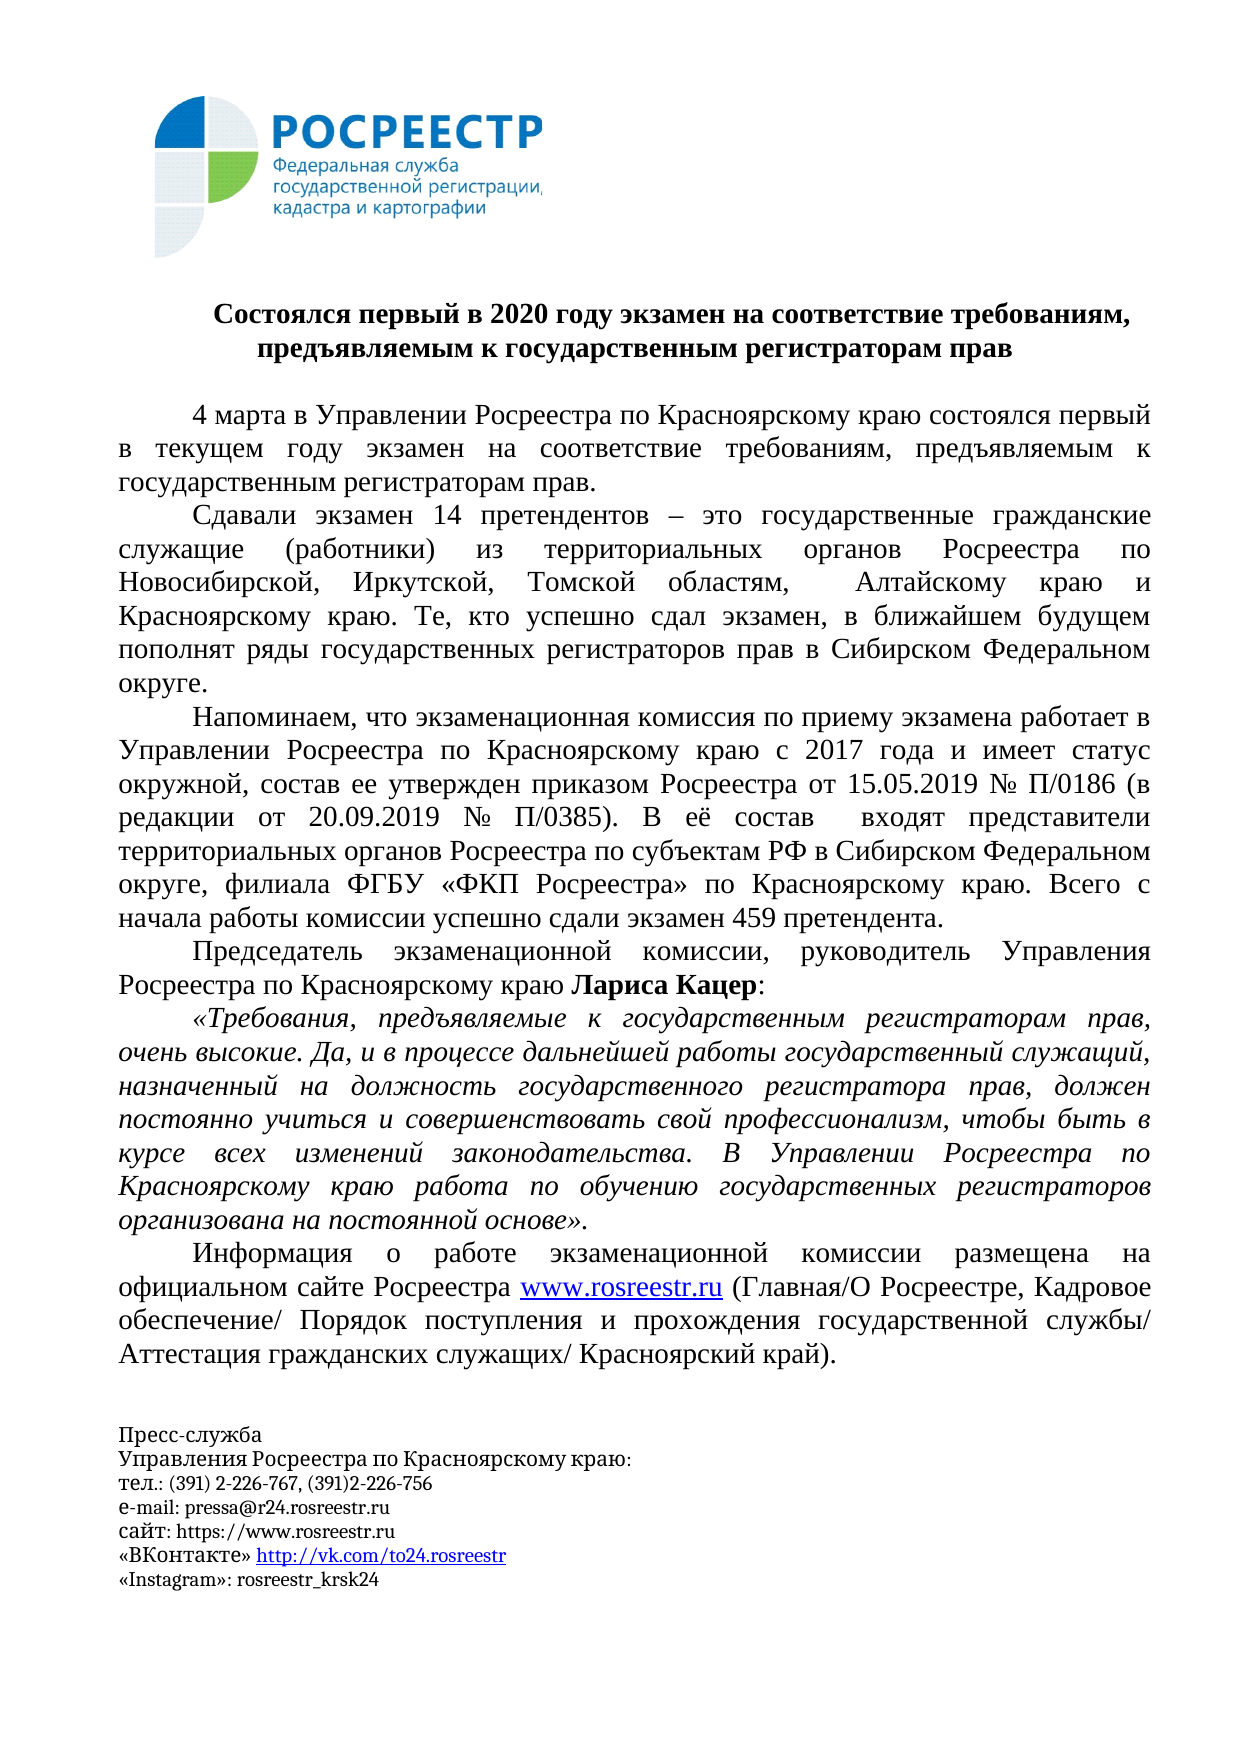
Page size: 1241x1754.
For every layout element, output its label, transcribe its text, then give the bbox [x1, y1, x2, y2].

text 4 марта в Управлении Росреестра по Красноярскому краю состоялся первый в текущем году экзамен на соответствие требованиям, предъявляемым к государственным регистраторам прав. [118, 397, 1152, 497]
text «Instagram»: rosreestr_krsk24 [118, 1568, 1152, 1592]
text сайт: https://www.rosreestr.ru [118, 1520, 1152, 1544]
text е-mail: pressa@r24.rosreestr.ru [118, 1496, 1152, 1520]
text Сдавали экзамен 14 претендентов – это государственные гражданские служащие (работники) из территориальных органов Росреестра по Новосибирской, Иркутской, Томской областям, Алтайскому краю и Красноярскому краю. Те, кто успешно сдал экзамен, в ближайшем будущем пополнят ряды государственных регистраторов прав в Сибирском Федеральном округе. [118, 497, 1152, 699]
text тел.: (391) 2-226-767, (391)2-226-756 [118, 1472, 1152, 1496]
text Состоялся первый в 2020 году экзамен на соответствие требованиям, предъявляемым к государственным регистраторам прав [118, 296, 1152, 363]
text Председатель экзаменационной комиссии, руководитель Управления Росреестра по Красноярскому краю Лариса Кацер: [118, 933, 1152, 1001]
text Управления Росреестра по Красноярскому краю: [118, 1448, 1152, 1472]
text «ВКонтакте» http://vk.com/to24.rosreestr [118, 1544, 1152, 1568]
text Информация о работе экзаменационной комиссии размещена на официальном сайте Росреестра www.rosreestr.ru (Главная/О Росреестре, Кадровое обеспечение/ Порядок поступления и прохождения государственной службы/ Аттестация гражданских служащих/ Красноярский край). [118, 1235, 1152, 1369]
text «Требования, предъявляемые к государственным регистраторам прав, очень высокие. Да, и в процессе дальнейшей работы государственный служащий, назначенный на должность государственного регистратора прав, должен постоянно учиться и совершенствовать свой профессионализм, чтобы быть в курсе всех изменений законодательства. В Управлении Росреестра по Красноярскому краю работа по обучению государственных регистраторов организована на постоянной основе». [118, 1001, 1152, 1235]
text Напоминаем, что экзаменационная комиссия по приему экзамена работает в Управлении Росреестра по Красноярскому краю с 2017 года и имеет статус окружной, состав ее утвержден приказом Росреестра от 15.05.2019 № П/0186 (в редакции от 20.09.2019 № П/0385). В её состав входят представители территориальных органов Росреестра по субъектам РФ в Сибирском Федеральном округе, филиала ФГБУ «ФКП Росреестра» по Красноярскому краю. Всего с начала работы комиссии успешно сдали экзамен 459 претендента. [118, 699, 1152, 933]
picture [154, 96, 543, 258]
text Пресс-служба [118, 1424, 1152, 1448]
